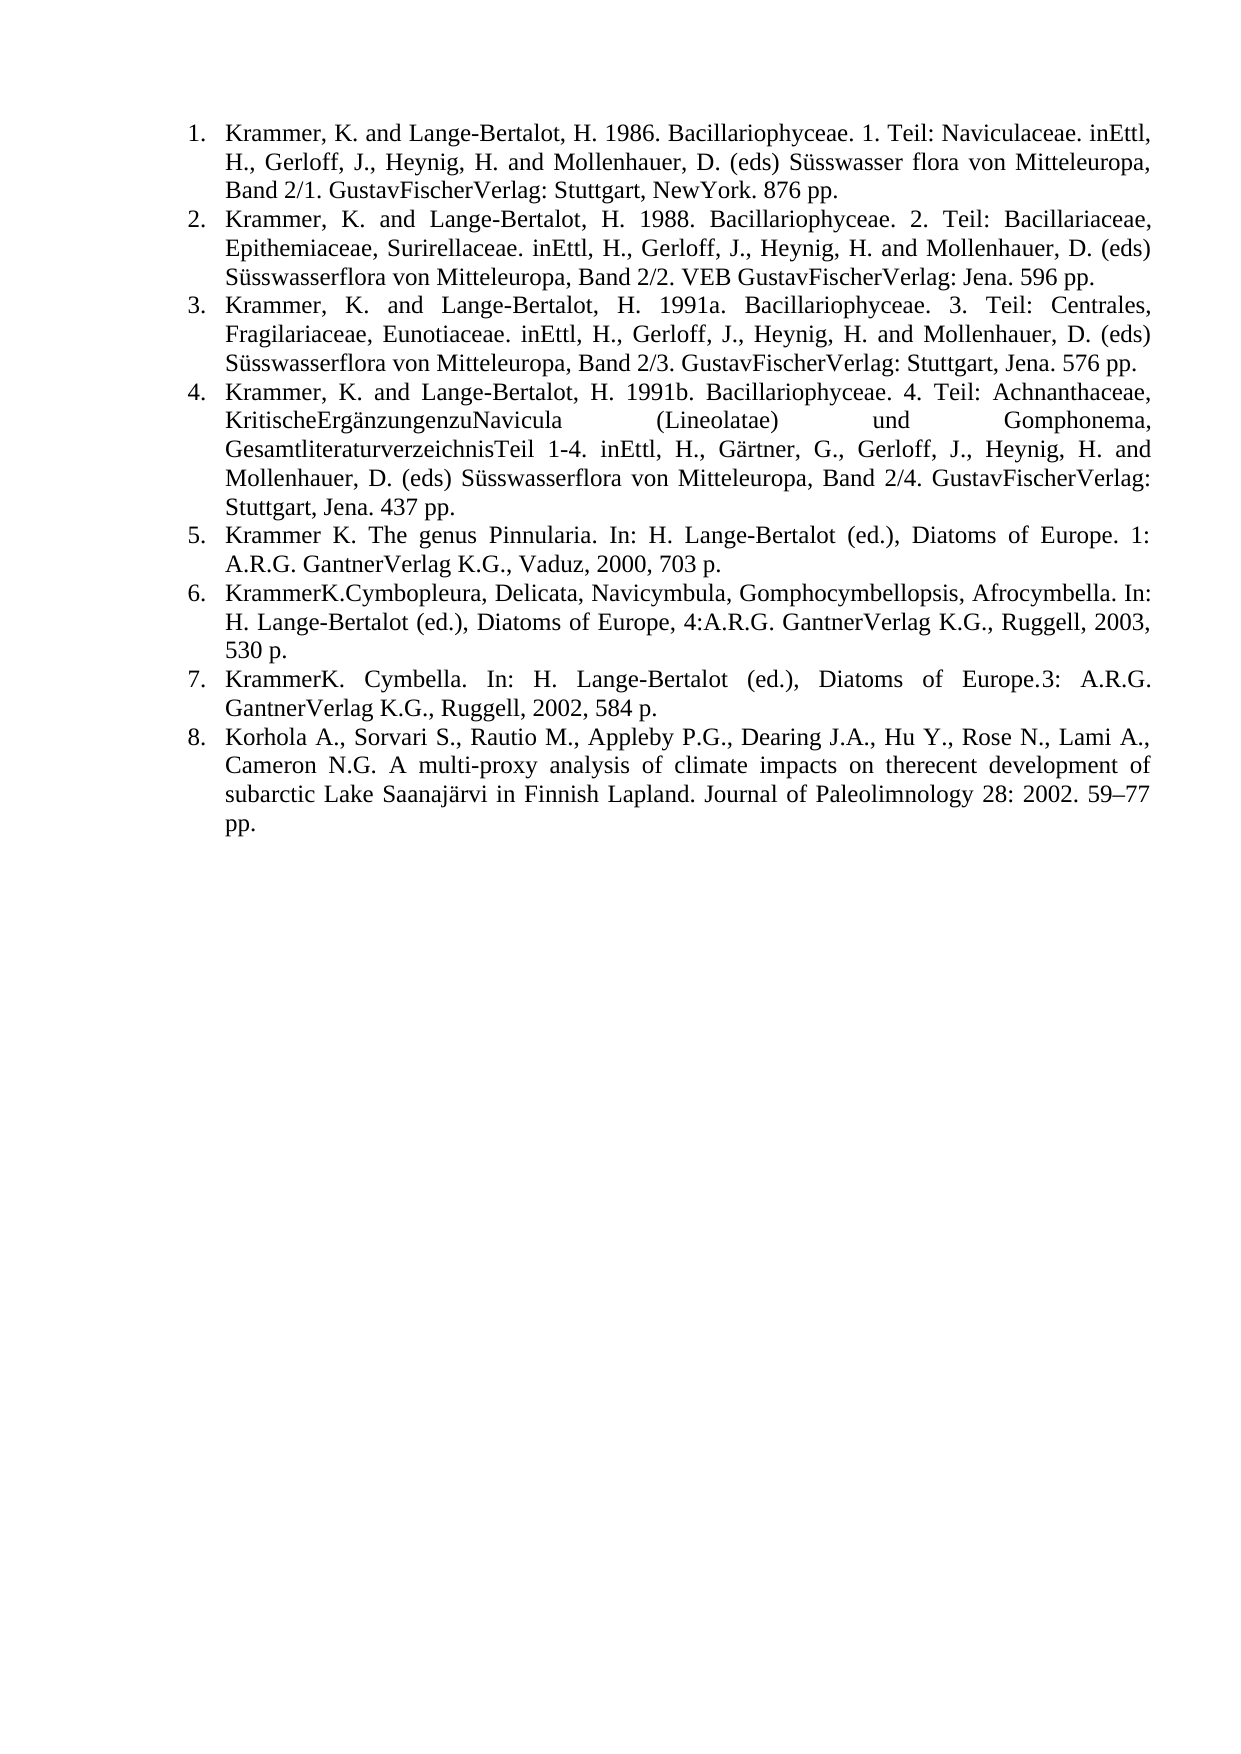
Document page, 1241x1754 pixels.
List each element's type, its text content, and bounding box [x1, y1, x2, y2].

list Korhola A., Sorvari S., Rautio M., Appleby P.G., Dearing J.A., Hu Y., Rose N., Lami A., Cameron N.G. A multi-proxy analysis of climate impacts on therecent development of subarctic Lake Saanajärvi in Finnish Lapland. Journal of Paleolimnology 28: 2002. 59–77 pp. [187, 722, 1152, 837]
list Krammer, K. and Lange-Bertalot, H. 1986. Bacillariophyceae. 1. Teil: Naviculaceae. inEttl, H., Gerloff, J., Heynig, H. and Mollenhauer, D. (eds) Süsswasser flora von Mitteleuropa, Band 2/1. GustavFischerVerlag: Stuttgart, NewYork. 876 pp. [187, 118, 1152, 204]
list KrammerK.Cymbopleura, Delicata, Navicymbula, Gomphocymbellopsis, Afrocymbella. In: H. Lange-Bertalot (ed.), Diatoms of Europe, 4:A.R.G. GantnerVerlag K.G., Ruggell, 2003, 530 p. [187, 578, 1152, 664]
list Krammer, K. and Lange-Bertalot, H. 1991a. Bacillariophyceae. 3. Teil: Centrales, Fragilariaceae, Eunotiaceae. inEttl, H., Gerloff, J., Heynig, H. and Mollenhauer, D. (eds) Süsswasserflora von Mitteleuropa, Band 2/3. GustavFischerVerlag: Stuttgart, Jena. 576 pp. [187, 291, 1152, 377]
list Krammer, K. and Lange-Bertalot, H. 1991b. Bacillariophyceae. 4. Teil: Achnanthaceae, KritischeErgänzungenzuNavicula (Lineolatae) und Gomphonema, GesamtliteraturverzeichnisTeil 1-4. inEttl, H., Gärtner, G., Gerloff, J., Heynig, H. and Mollenhauer, D. (eds) Süsswasserflora von Mitteleuropa, Band 2/4. GustavFischerVerlag: Stuttgart, Jena. 437 pp. [187, 377, 1152, 521]
list KrammerK. Cymbella. In: H. Lange-Bertalot (ed.), Diatoms of Europe.3: A.R.G. GantnerVerlag K.G., Ruggell, 2002, 584 p. [187, 664, 1152, 722]
list Krammer K. The genus Pinnularia. In: H. Lange-Bertalot (ed.), Diatoms of Europe. 1: A.R.G. GantnerVerlag K.G., Vaduz, 2000, 703 p. [187, 521, 1152, 578]
list Krammer, K. and Lange-Bertalot, H. 1988. Bacillariophyceae. 2. Teil: Bacillariaceae, Epithemiaceae, Surirellaceae. inEttl, H., Gerloff, J., Heynig, H. and Mollenhauer, D. (eds) Süsswasserflora von Mitteleuropa, Band 2/2. VEB GustavFischerVerlag: Jena. 596 pp. [187, 204, 1152, 291]
